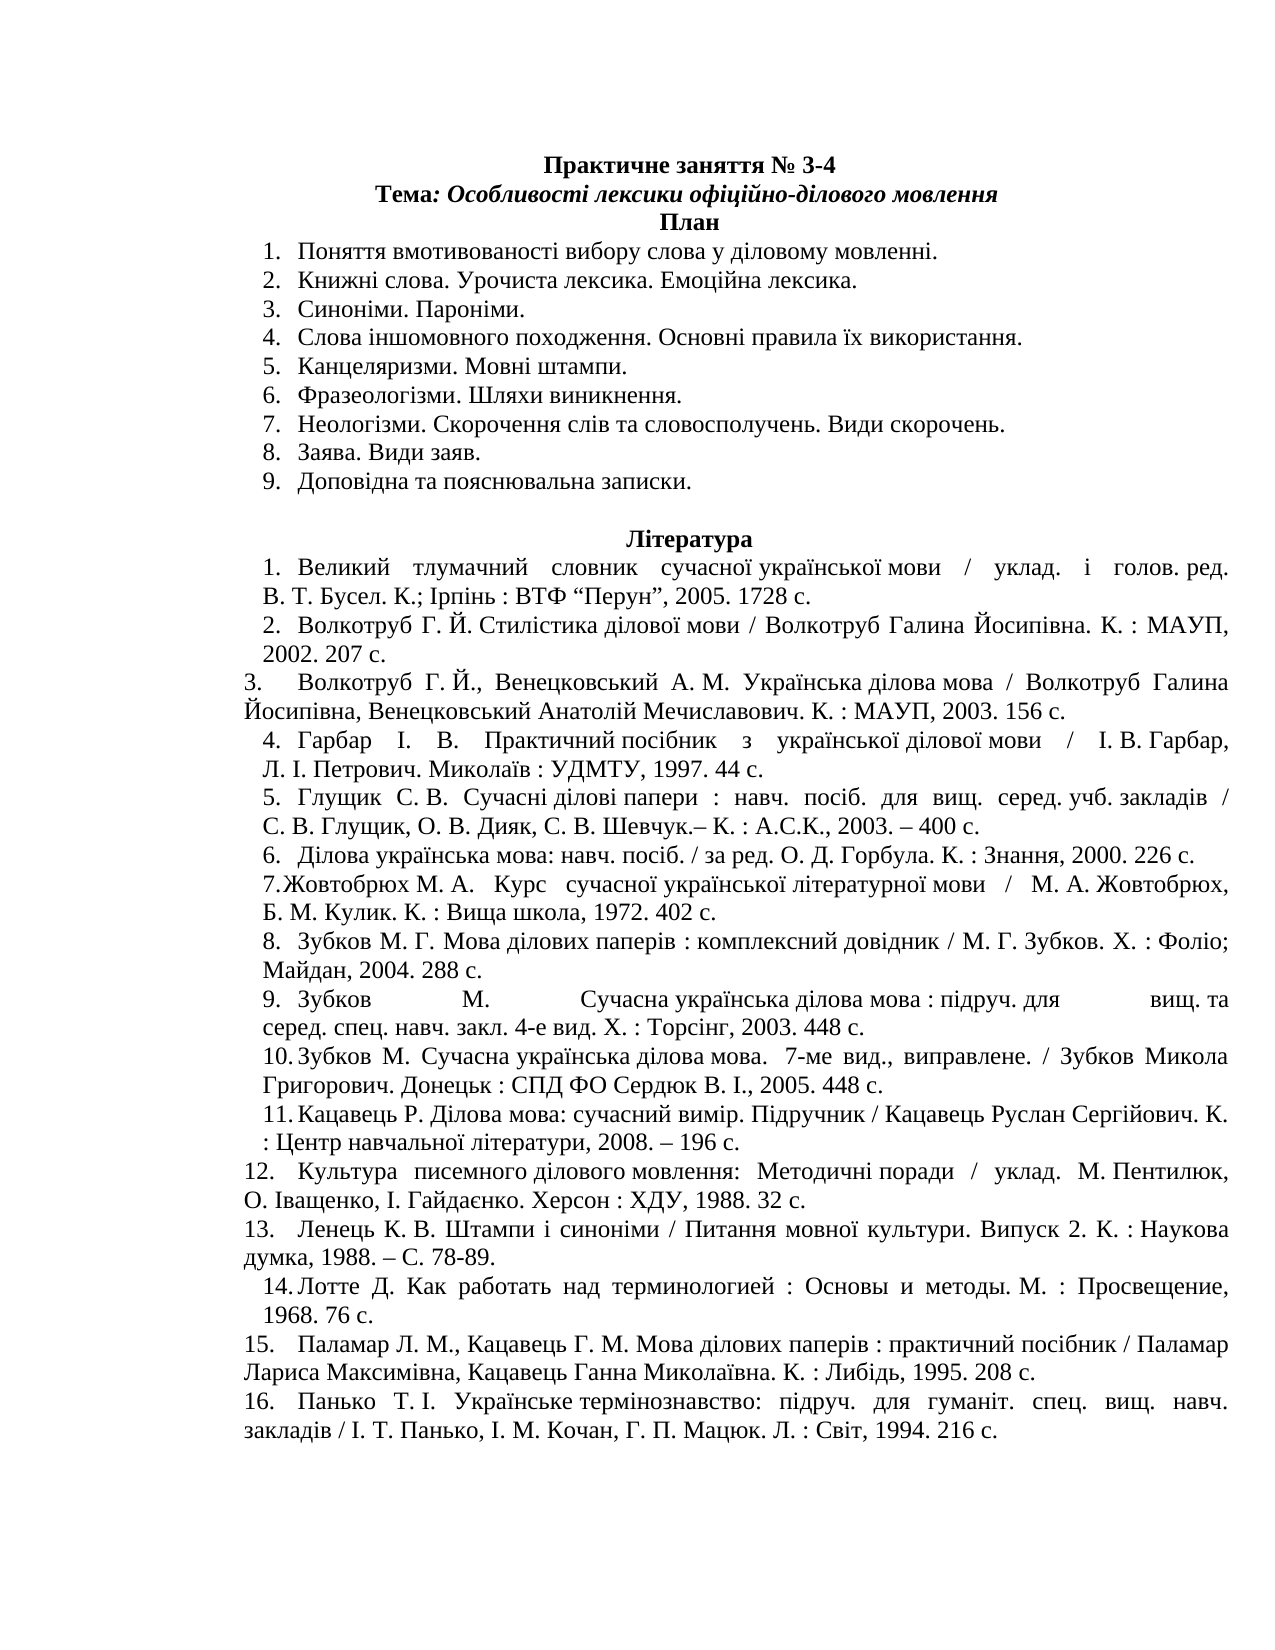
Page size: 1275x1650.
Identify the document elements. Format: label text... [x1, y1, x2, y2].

text 4. Слова іншомовного походження. Основні правила їх використання. [262, 322, 1229, 351]
text 4. Гарбар І. В. Практичний посібник з української ділової мови / І. В. Гарбар, Л. І. Петрович. Миколаїв : УДМТУ, 1997. 44 с. [262, 725, 1229, 782]
text 9. Доповідна та пояснювальна записки. [262, 466, 1229, 495]
text План [150, 207, 1229, 236]
text 12. Культура писемного ділового мовлення: Методичні поради / уклад. М. Пентилюк, О. Іващенко, І. Гайдаєнко. Херсон : ХДУ, 1988. 32 с. [244, 1156, 1229, 1214]
text 1. Великий тлумачний словник сучасної української мови / уклад. і голов. ред. В. Т. Бусел. К.; Ірпінь : ВТФ “Перун”, 2005. 1728 с. [262, 552, 1229, 610]
text 13. Ленець К. В. Штампи і синоніми / Питання мовної культури. Випуск 2. К. : Наукова думка, 1988. – С. 78-89. [244, 1214, 1229, 1271]
text Тема: Особливості лексики офіційно-ділового мовлення [150, 179, 1229, 207]
text 6. Фразеологізми. Шляхи виникнення. [262, 380, 1229, 409]
text 5. Канцеляризми. Мовні штампи. [262, 351, 1229, 380]
text 2. Книжні слова. Урочиста лексика. Емоційна лексика. [262, 265, 1229, 294]
text 8. Зубков М. Г. Мова ділових паперів : комплексний довідник / М. Г. Зубков. Х. : Фоліо; Майдан, 2004. 288 с. [262, 926, 1229, 984]
text 14. Лотте Д. Как работать над терминологией : Основы и методы. М. : Просвещение, 1968. 76 с. [262, 1271, 1229, 1329]
text 8. Заява. Види заяв. [262, 437, 1229, 466]
text 16. Панько Т. І. Українське термінознавство: підруч. для гуманіт. спец. вищ. навч. закладів / І. Т. Панько, І. М. Кочан, Г. П. Мацюк. Л. : Світ, 1994. 216 с. [244, 1386, 1229, 1444]
text 11. Кацавець Р. Ділова мова: сучасний вимір. Підручник / Кацавець Руслан Сергійович. К. : Центр навчальної літератури, 2008. – 196 с. [262, 1099, 1229, 1156]
text Література [150, 524, 1229, 552]
text 3. Синоніми. Пароніми. [262, 294, 1229, 322]
text 7. Неологізми. Скорочення слів та словосполучень. Види скорочень. [262, 409, 1229, 437]
text 1. Поняття вмотивованості вибору слова у діловому мовленні. [262, 236, 1229, 265]
text Практичне заняття № 3-4 [150, 150, 1229, 179]
text 10. Зубков М. Сучасна українська ділова мова. 7-ме вид., виправлене. / Зубков Микола Григорович. Донецьк : СПД ФО Сердюк В. І., 2005. 448 с. [262, 1041, 1229, 1099]
text 9. Зубков М. Сучасна українська ділова мова : підруч. для вищ. та серед. спец. навч. закл. 4-е вид. Х. : Торсінг, 2003. 448 с. [262, 984, 1229, 1041]
text 5. Глущик С. В. Сучасні ділові папери : навч. посіб. для вищ. серед. учб. закладів / С. В. Глущик, О. В. Дияк, С. В. Шевчук.– К. : А.С.К., 2003. – 400 с. [262, 782, 1229, 840]
text 2. Волкотруб Г. Й. Стилістика ділової мови / Волкотруб Галина Йосипівна. К. : МАУП, 2002. 207 с. [262, 610, 1229, 667]
text 6. Ділова українська мова: навч. посіб. / за ред. О. Д. Горбула. К. : Знання, 2000. 226 с. [262, 840, 1229, 869]
text 3. Волкотруб Г. Й., Венецковський А. М. Українська ділова мова / Волкотруб Галина Йосипівна, Венецковський Анатолій Мечиславович. К. : МАУП, 2003. 156 с. [244, 667, 1229, 725]
text 7. Жовтобрюх М. А. Курс сучасної української літературної мови / М. А. Жовтобрюх, Б. М. Кулик. К. : Вища школа, 1972. 402 с. [262, 869, 1229, 926]
text 15. Паламар Л. М., Кацавець Г. М. Мова ділових паперів : практичний посібник / Паламар Лариса Максимівна, Кацавець Ганна Миколаївна. К. : Либідь, 1995. 208 с. [244, 1329, 1229, 1386]
